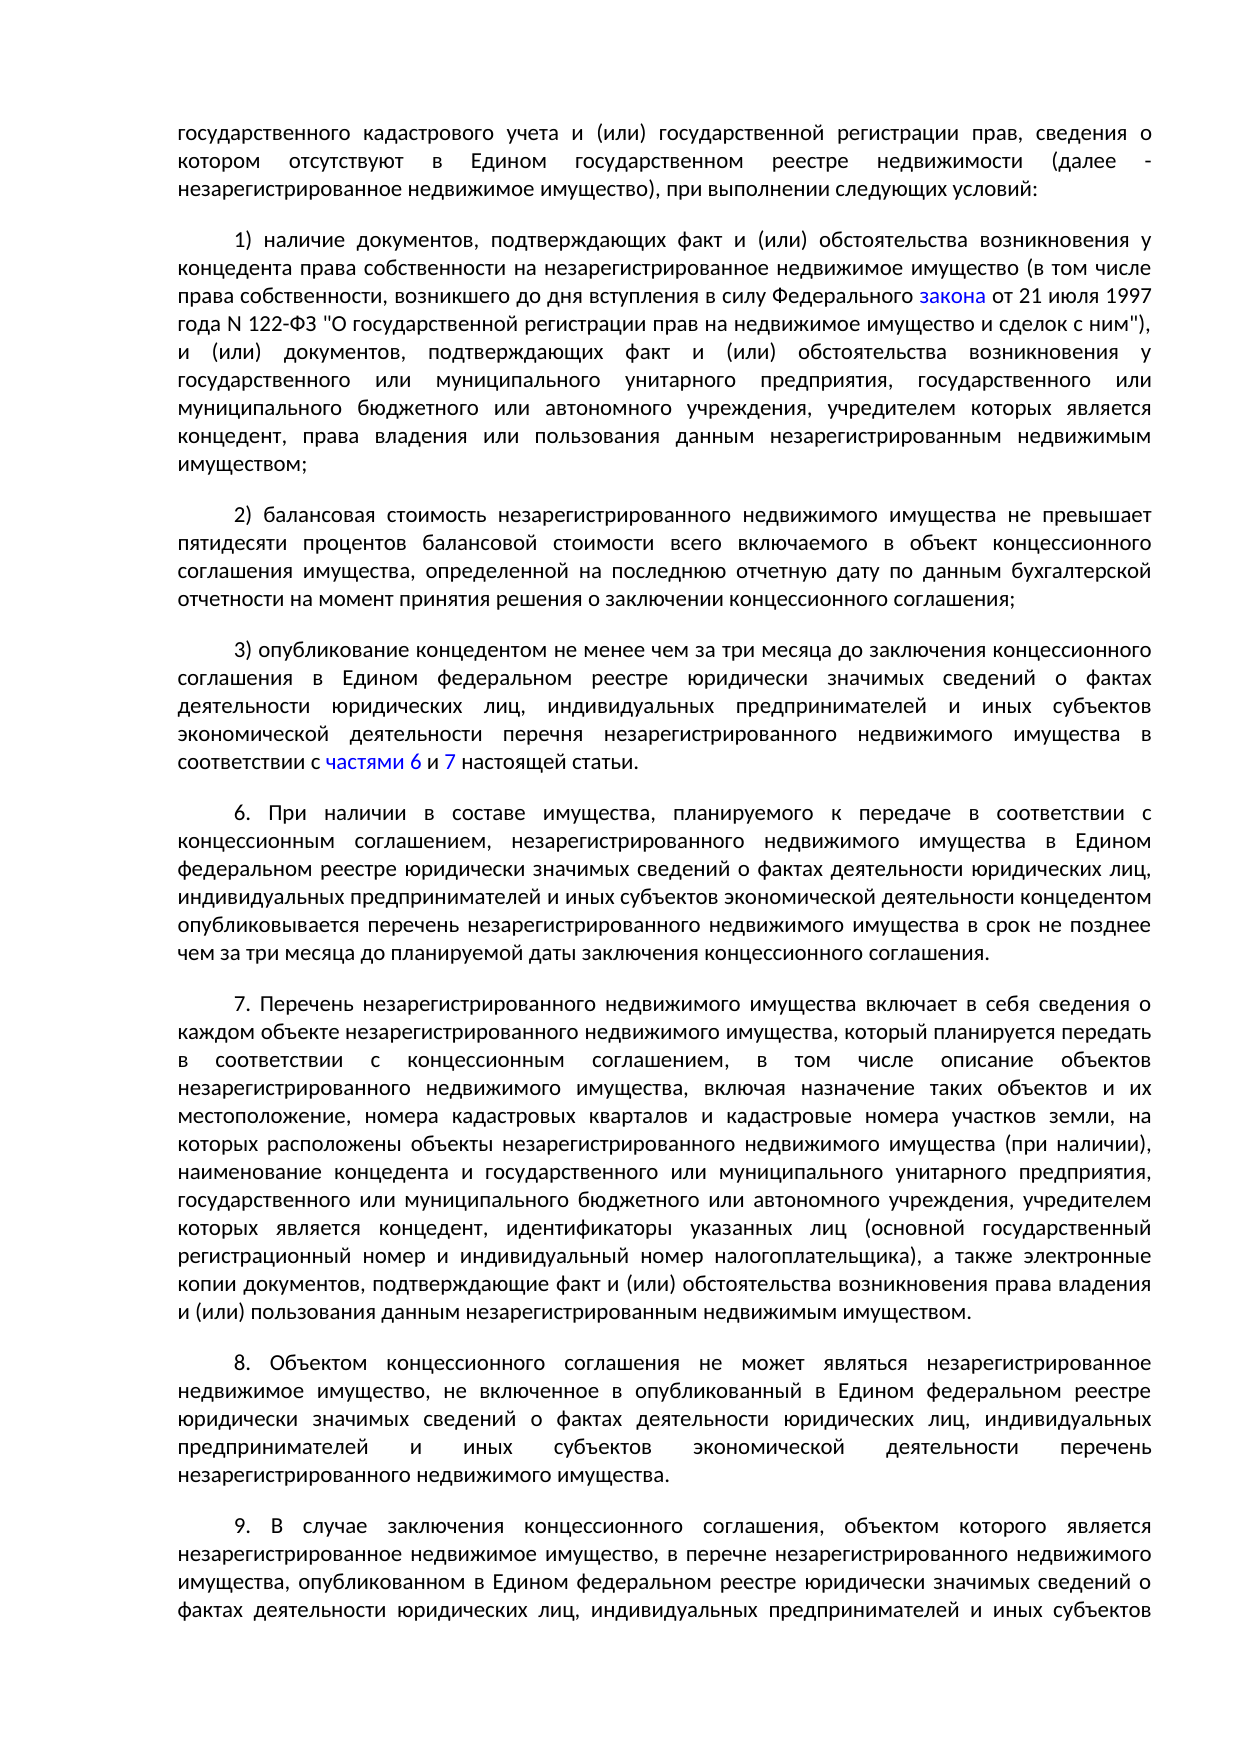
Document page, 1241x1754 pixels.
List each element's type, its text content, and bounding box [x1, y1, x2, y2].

text 6. При наличии в составе имущества, планируемого к передаче в соответствии с концессионным соглашением, незарегистрированного недвижимого имущества в Едином федеральном реестре юридически значимых сведений о фактах деятельности юридических лиц, индивидуальных предпринимателей и иных субъектов экономической деятельности концедентом опубликовывается перечень незарегистрированного недвижимого имущества в срок не позднее чем за три месяца до планируемой даты заключения концессионного соглашения. [177, 798, 1152, 966]
text 8. Объектом концессионного соглашения не может являться незарегистрированное недвижимое имущество, не включенное в опубликованный в Едином федеральном реестре юридически значимых сведений о фактах деятельности юридических лиц, индивидуальных предпринимателей и иных субъектов экономической деятельности перечень незарегистрированного недвижимого имущества. [177, 1348, 1152, 1488]
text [177, 1511, 1152, 1623]
text 2) балансовая стоимость незарегистрированного недвижимого имущества не превышает пятидесяти процентов балансовой стоимости всего включаемого в объект концессионного соглашения имущества, определенной на последнюю отчетную дату по данным бухгалтерской отчетности на момент принятия решения о заключении концессионного соглашения; [177, 500, 1152, 612]
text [177, 118, 1152, 202]
text 7. Перечень незарегистрированного недвижимого имущества включает в себя сведения о каждом объекте незарегистрированного недвижимого имущества, который планируется передать в соответствии с концессионным соглашением, в том числе описание объектов незарегистрированного недвижимого имущества, включая назначение таких объектов и их местоположение, номера кадастровых кварталов и кадастровые номера участков земли, на которых расположены объекты незарегистрированного недвижимого имущества (при наличии), наименование концедента и государственного или муниципального унитарного предприятия, государственного или муниципального бюджетного или автономного учреждения, учредителем которых является концедент, идентификаторы указанных лиц (основной государственный регистрационный номер и индивидуальный номер налогоплательщика), а также электронные копии документов, подтверждающие факт и (или) обстоятельства возникновения права владения и (или) пользования данным незарегистрированным недвижимым имуществом. [177, 989, 1152, 1326]
text 3) опубликование концедентом не менее чем за три месяца до заключения концессионного соглашения в Едином федеральном реестре юридически значимых сведений о фактах деятельности юридических лиц, индивидуальных предпринимателей и иных субъектов экономической деятельности перечня незарегистрированного недвижимого имущества в соответствии с частями 6 и 7 настоящей статьи. [177, 635, 1152, 775]
text 1) наличие документов, подтверждающих факт и (или) обстоятельства возникновения у концедента права собственности на незарегистрированное недвижимое имущество (в том числе права собственности, возникшего до дня вступления в силу Федерального закона от 21 июля 1997 года N 122-ФЗ "О государственной регистрации прав на недвижимое имущество и сделок с ним"), и (или) документов, подтверждающих факт и (или) обстоятельства возникновения у государственного или муниципального унитарного предприятия, государственного или муниципального бюджетного или автономного учреждения, учредителем которых является концедент, права владения или пользования данным незарегистрированным недвижимым имуществом; [177, 225, 1152, 477]
